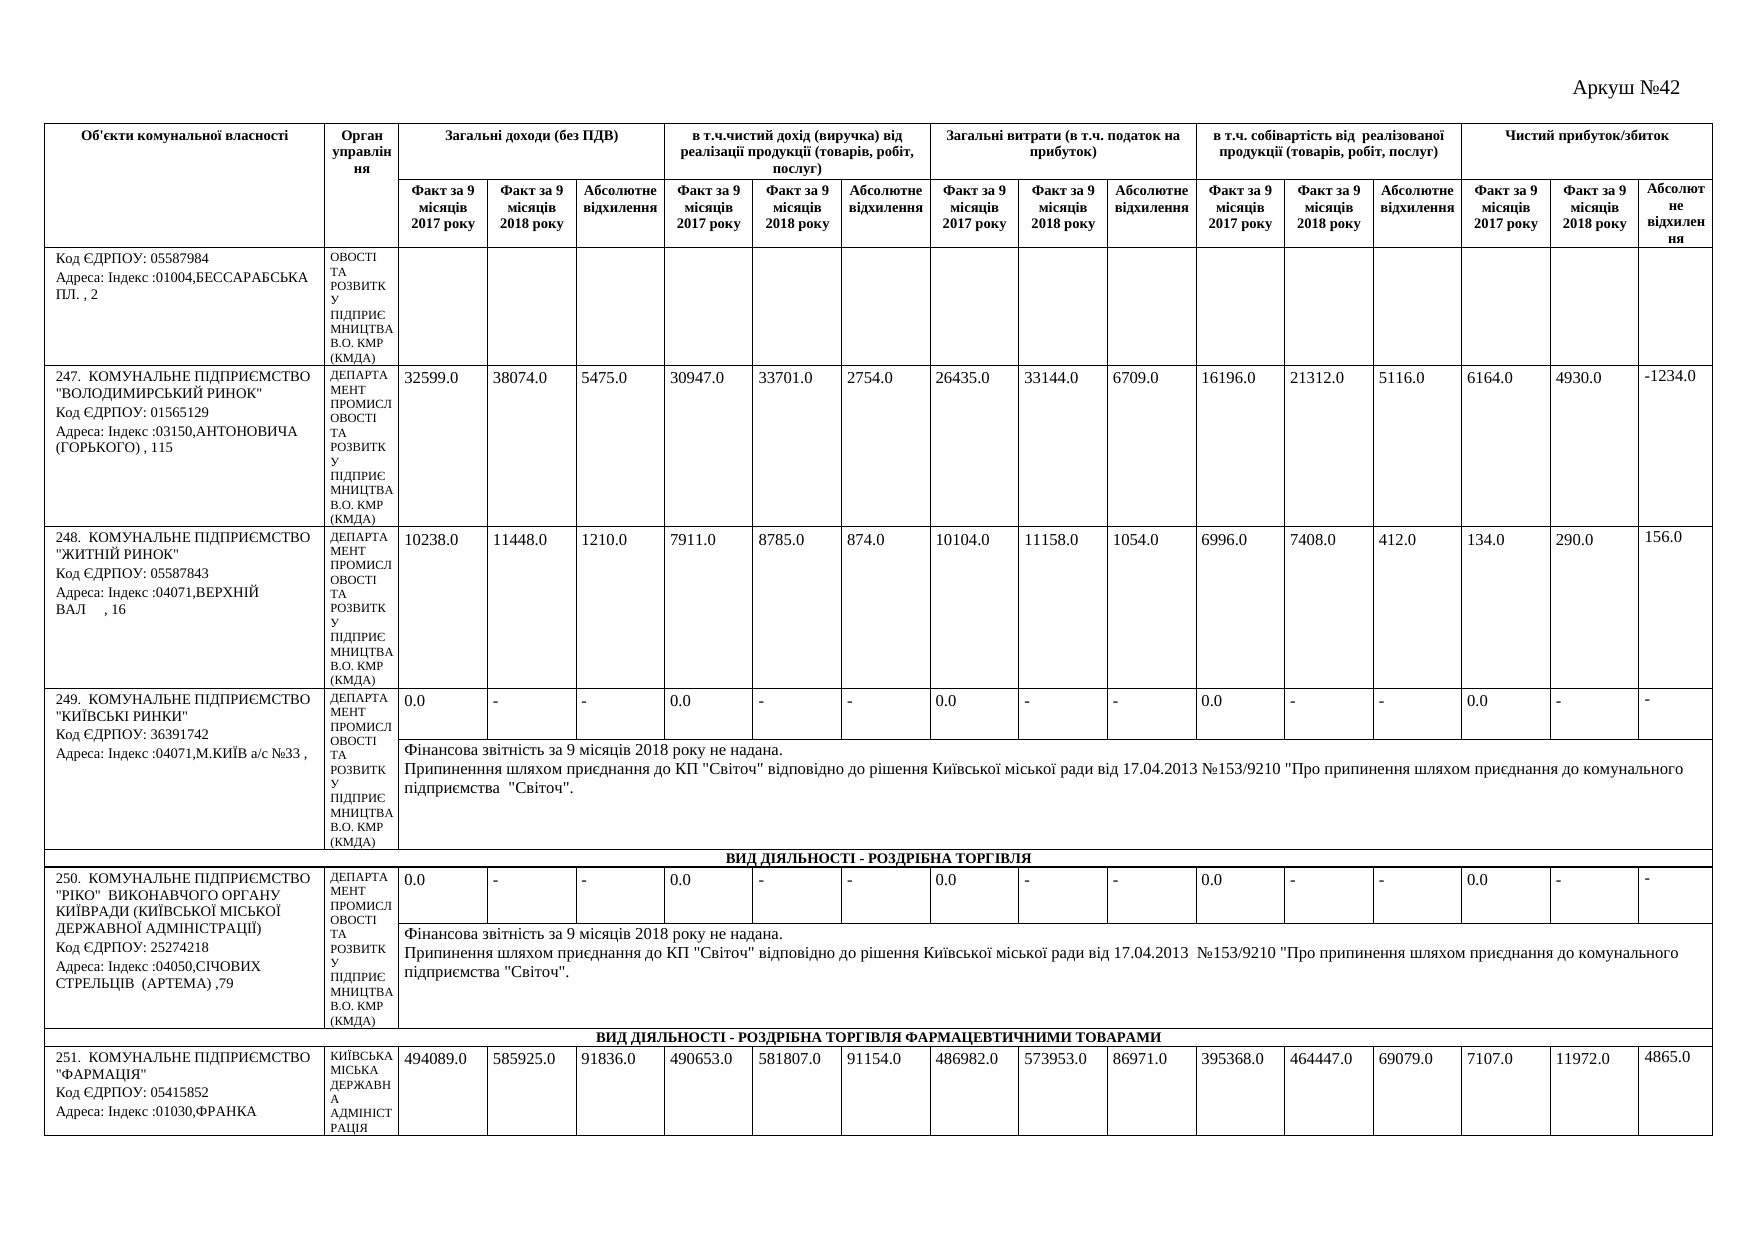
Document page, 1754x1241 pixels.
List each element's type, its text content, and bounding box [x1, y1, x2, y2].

table_cell Абсолютне відхилення [1639, 180, 1712, 247]
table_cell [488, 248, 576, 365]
table_cell Факт за 9 місяців 2018 року [1551, 180, 1638, 247]
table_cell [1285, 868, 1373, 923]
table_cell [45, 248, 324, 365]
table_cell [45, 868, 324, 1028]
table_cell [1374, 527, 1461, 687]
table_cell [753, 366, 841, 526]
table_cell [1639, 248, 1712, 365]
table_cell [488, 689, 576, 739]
table_cell Абсолютне відхилення [1374, 180, 1461, 247]
table_header Об'єкти комунальної власності [45, 124, 324, 247]
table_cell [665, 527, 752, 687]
table_cell Факт за 9 місяців 2018 року [488, 180, 576, 247]
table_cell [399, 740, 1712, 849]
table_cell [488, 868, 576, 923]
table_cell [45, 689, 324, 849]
table_header в т.ч.чистий дохід (виручка) від реалізації продукції (товарів, робіт, послуг) [665, 124, 930, 179]
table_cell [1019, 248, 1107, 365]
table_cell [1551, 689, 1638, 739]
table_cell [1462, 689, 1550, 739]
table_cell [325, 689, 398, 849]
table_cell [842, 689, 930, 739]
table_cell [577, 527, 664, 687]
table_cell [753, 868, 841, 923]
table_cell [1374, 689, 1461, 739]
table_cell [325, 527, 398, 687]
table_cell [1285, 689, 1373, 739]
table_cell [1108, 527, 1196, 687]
table_header Загальні витрати (в т.ч. податок на прибуток) [931, 124, 1196, 179]
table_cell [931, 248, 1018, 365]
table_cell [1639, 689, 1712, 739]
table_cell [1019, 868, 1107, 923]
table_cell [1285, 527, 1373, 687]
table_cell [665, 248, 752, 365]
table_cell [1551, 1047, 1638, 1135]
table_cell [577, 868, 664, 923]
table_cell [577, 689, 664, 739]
table_header в т.ч. собівартість від реалізованої продукції (товарів, робіт, послуг) [1197, 124, 1461, 179]
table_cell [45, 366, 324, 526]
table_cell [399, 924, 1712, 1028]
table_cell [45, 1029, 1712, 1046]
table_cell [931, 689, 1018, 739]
table_cell Факт за 9 місяців 2017 року [1197, 180, 1284, 247]
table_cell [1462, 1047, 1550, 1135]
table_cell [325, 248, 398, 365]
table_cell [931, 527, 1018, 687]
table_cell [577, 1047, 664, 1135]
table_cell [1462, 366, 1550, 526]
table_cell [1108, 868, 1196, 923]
table_cell Факт за 9 місяців 2017 року [1462, 180, 1550, 247]
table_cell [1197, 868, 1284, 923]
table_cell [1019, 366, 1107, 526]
table_cell Абсолютне відхилення [1108, 180, 1196, 247]
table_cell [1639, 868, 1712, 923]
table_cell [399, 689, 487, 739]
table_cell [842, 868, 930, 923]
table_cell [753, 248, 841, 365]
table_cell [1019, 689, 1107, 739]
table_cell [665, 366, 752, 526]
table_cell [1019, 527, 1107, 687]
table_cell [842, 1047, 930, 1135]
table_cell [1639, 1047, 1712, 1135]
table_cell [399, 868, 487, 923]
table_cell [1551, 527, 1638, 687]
table_cell Факт за 9 місяців 2018 року [1285, 180, 1373, 247]
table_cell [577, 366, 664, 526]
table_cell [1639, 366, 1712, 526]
table_cell Абсолютне відхилення [577, 180, 664, 247]
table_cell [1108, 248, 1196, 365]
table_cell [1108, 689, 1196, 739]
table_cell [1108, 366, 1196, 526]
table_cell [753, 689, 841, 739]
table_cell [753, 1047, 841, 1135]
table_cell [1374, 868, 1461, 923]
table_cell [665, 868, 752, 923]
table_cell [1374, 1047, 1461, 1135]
table_cell Факт за 9 місяців 2018 року [1019, 180, 1107, 247]
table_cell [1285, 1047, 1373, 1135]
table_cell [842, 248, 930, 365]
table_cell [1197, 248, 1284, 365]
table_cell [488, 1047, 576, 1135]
table_cell Факт за 9 місяців 2017 року [931, 180, 1018, 247]
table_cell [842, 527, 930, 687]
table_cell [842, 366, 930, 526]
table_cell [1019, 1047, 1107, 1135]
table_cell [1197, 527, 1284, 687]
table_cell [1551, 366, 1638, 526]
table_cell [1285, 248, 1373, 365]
table_cell Абсолютне відхилення [842, 180, 930, 247]
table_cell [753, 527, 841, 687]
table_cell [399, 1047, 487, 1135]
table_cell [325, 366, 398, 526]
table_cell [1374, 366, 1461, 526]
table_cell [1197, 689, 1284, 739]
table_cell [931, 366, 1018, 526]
table_header Загальні доходи (без ПДВ) [399, 124, 664, 179]
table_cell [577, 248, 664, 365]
table_cell Факт за 9 місяців 2018 року [753, 180, 841, 247]
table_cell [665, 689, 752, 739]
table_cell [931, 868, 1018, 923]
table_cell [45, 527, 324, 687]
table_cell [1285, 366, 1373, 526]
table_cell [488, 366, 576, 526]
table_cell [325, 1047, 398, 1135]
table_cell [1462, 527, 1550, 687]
table_cell Факт за 9 місяців 2017 року [399, 180, 487, 247]
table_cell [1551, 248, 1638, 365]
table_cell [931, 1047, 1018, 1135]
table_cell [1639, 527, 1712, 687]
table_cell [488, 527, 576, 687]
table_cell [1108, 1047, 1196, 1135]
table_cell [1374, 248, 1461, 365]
table_header Орган управління [325, 124, 398, 247]
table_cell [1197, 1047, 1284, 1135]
table_header Чистий прибуток/збиток [1462, 124, 1712, 179]
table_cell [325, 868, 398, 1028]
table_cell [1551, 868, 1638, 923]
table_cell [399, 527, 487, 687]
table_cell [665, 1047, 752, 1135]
table_cell Факт за 9 місяців 2017 року [665, 180, 752, 247]
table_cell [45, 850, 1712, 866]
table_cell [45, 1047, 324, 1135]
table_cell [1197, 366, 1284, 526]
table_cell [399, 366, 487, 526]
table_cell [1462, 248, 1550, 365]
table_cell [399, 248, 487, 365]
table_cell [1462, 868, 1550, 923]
